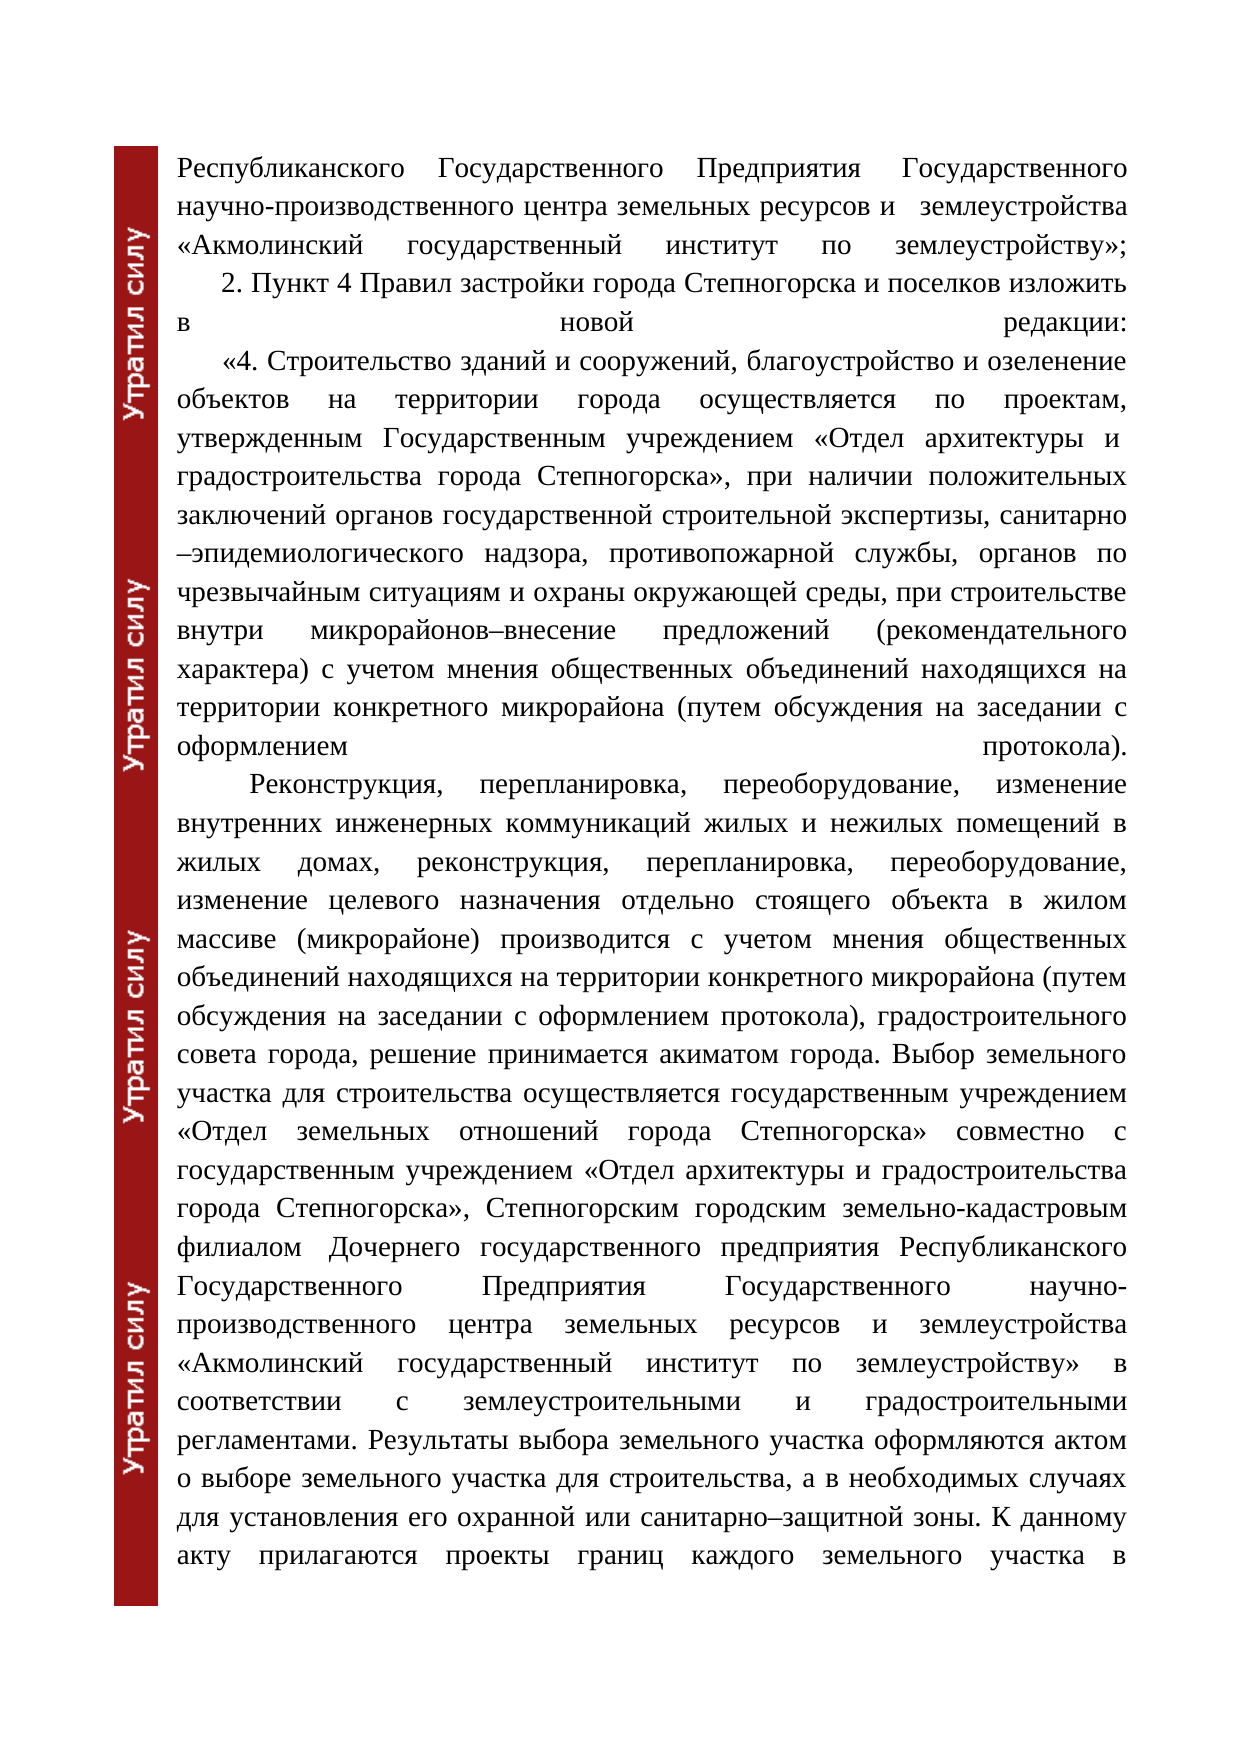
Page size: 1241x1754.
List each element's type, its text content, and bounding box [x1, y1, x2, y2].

picture [114, 146, 158, 150]
picture [114, 1571, 158, 1606]
